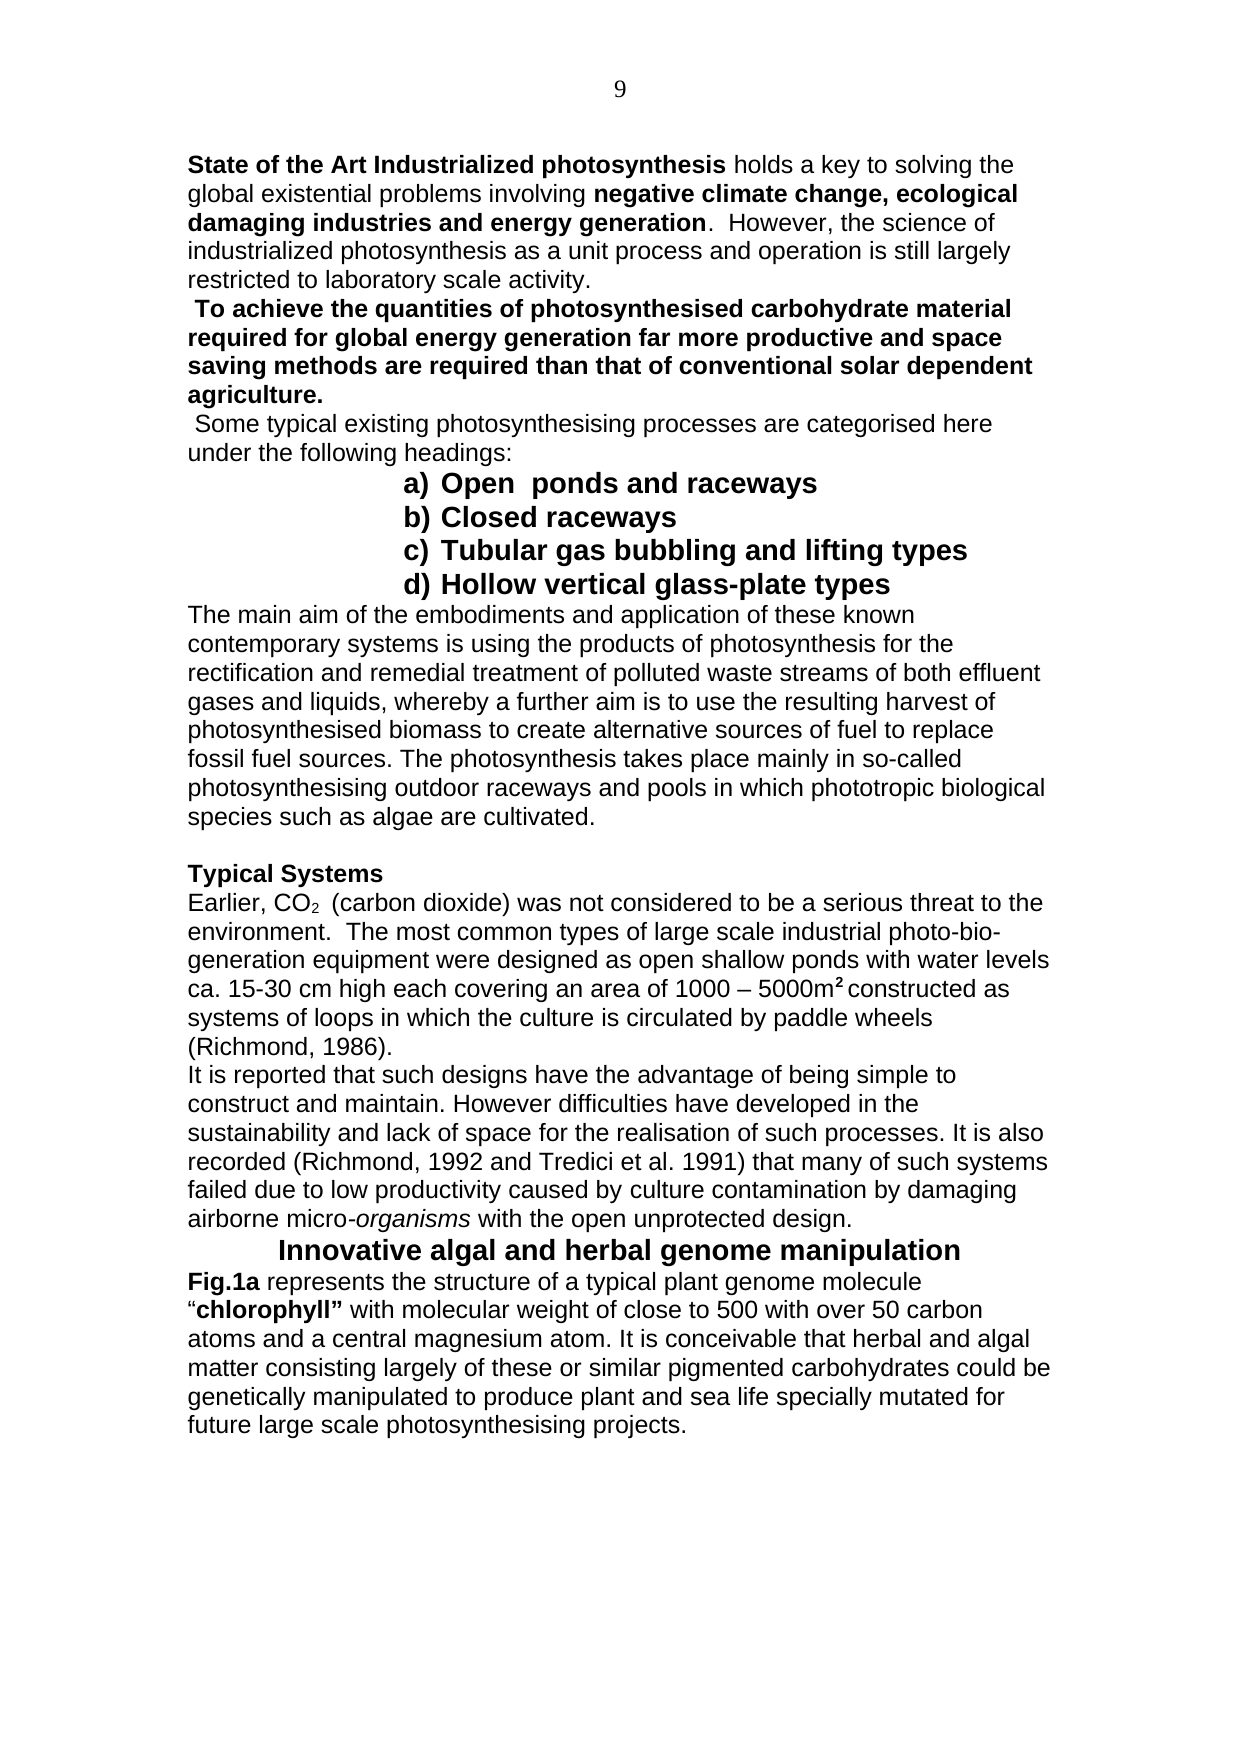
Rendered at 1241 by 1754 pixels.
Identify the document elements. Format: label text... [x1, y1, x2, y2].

text It is reported that such designs have the advantage of being simple to construct and maintain. However difficulties have developed in the sustainability and lack of space for the realisation of such processes. It is also recorded (Richmond, 1992 and Tredici et al. 1991) that many of such systems failed due to low productivity caused by culture contamination by damaging airborne micro-organisms with the open unprotected design. [187, 1060, 1053, 1233]
text The main aim of the embodiments and application of these known contemporary systems is using the products of photosynthesis for the rectification and remedial treatment of polluted waste streams of both effluent gases and liquids, whereby a further aim is to use the resulting harvest of photosynthesised biomass to create alternative sources of fuel to replace fossil fuel sources. The photosynthesis takes place mainly in so-called photosynthesising outdoor raceways and pools in which phototropic biological species such as algae are cultivated. [187, 600, 1053, 830]
list Open ponds and raceways [403, 466, 1053, 500]
list Closed raceways [403, 500, 1053, 533]
text Innovative algal and herbal genome manipulation [187, 1233, 1053, 1266]
text Typical Systems [187, 859, 1053, 888]
text industrialized photosynthesis as a unit process and operation is still largely restricted to laboratory scale activity. [187, 236, 1053, 294]
text Some typical existing photosynthesising processes are categorised here under the following headings: [187, 409, 1053, 466]
text To achieve the quantities of photosynthesised carbohydrate material required for global energy generation far more productive and space saving methods are required than that of conventional solar dependent agriculture. [187, 294, 1053, 409]
list Hollow vertical glass-plate types [403, 567, 1053, 600]
text State of the Art Industrialized photosynthesis holds a key to solving the global existential problems involving negative climate change, ecological damaging industries and energy generation. However, the science of [187, 150, 1053, 236]
list Tubular gas bubbling and lifting types [403, 533, 1053, 567]
text Earlier, CO2 (carbon dioxide) was not considered to be a serious threat to the environment. The most common types of large scale industrial photo-bio-generation equipment were designed as open shallow ponds with water levels ca. 15-30 cm high each covering an area of 1000 – 5000m2 constructed as systems of loops in which the culture is circulated by paddle wheels (Richmond, 1986). [187, 888, 1053, 1060]
text Fig.1a represents the structure of a typical plant genome molecule “chlorophyll” with molecular weight of close to 500 with over 50 carbon atoms and a central magnesium atom. It is conceivable that herbal and algal matter consisting largely of these or similar pigmented carbohydrates could be genetically manipulated to produce plant and sea life specially mutated for future large scale photosynthesising projects. [187, 1266, 1053, 1439]
